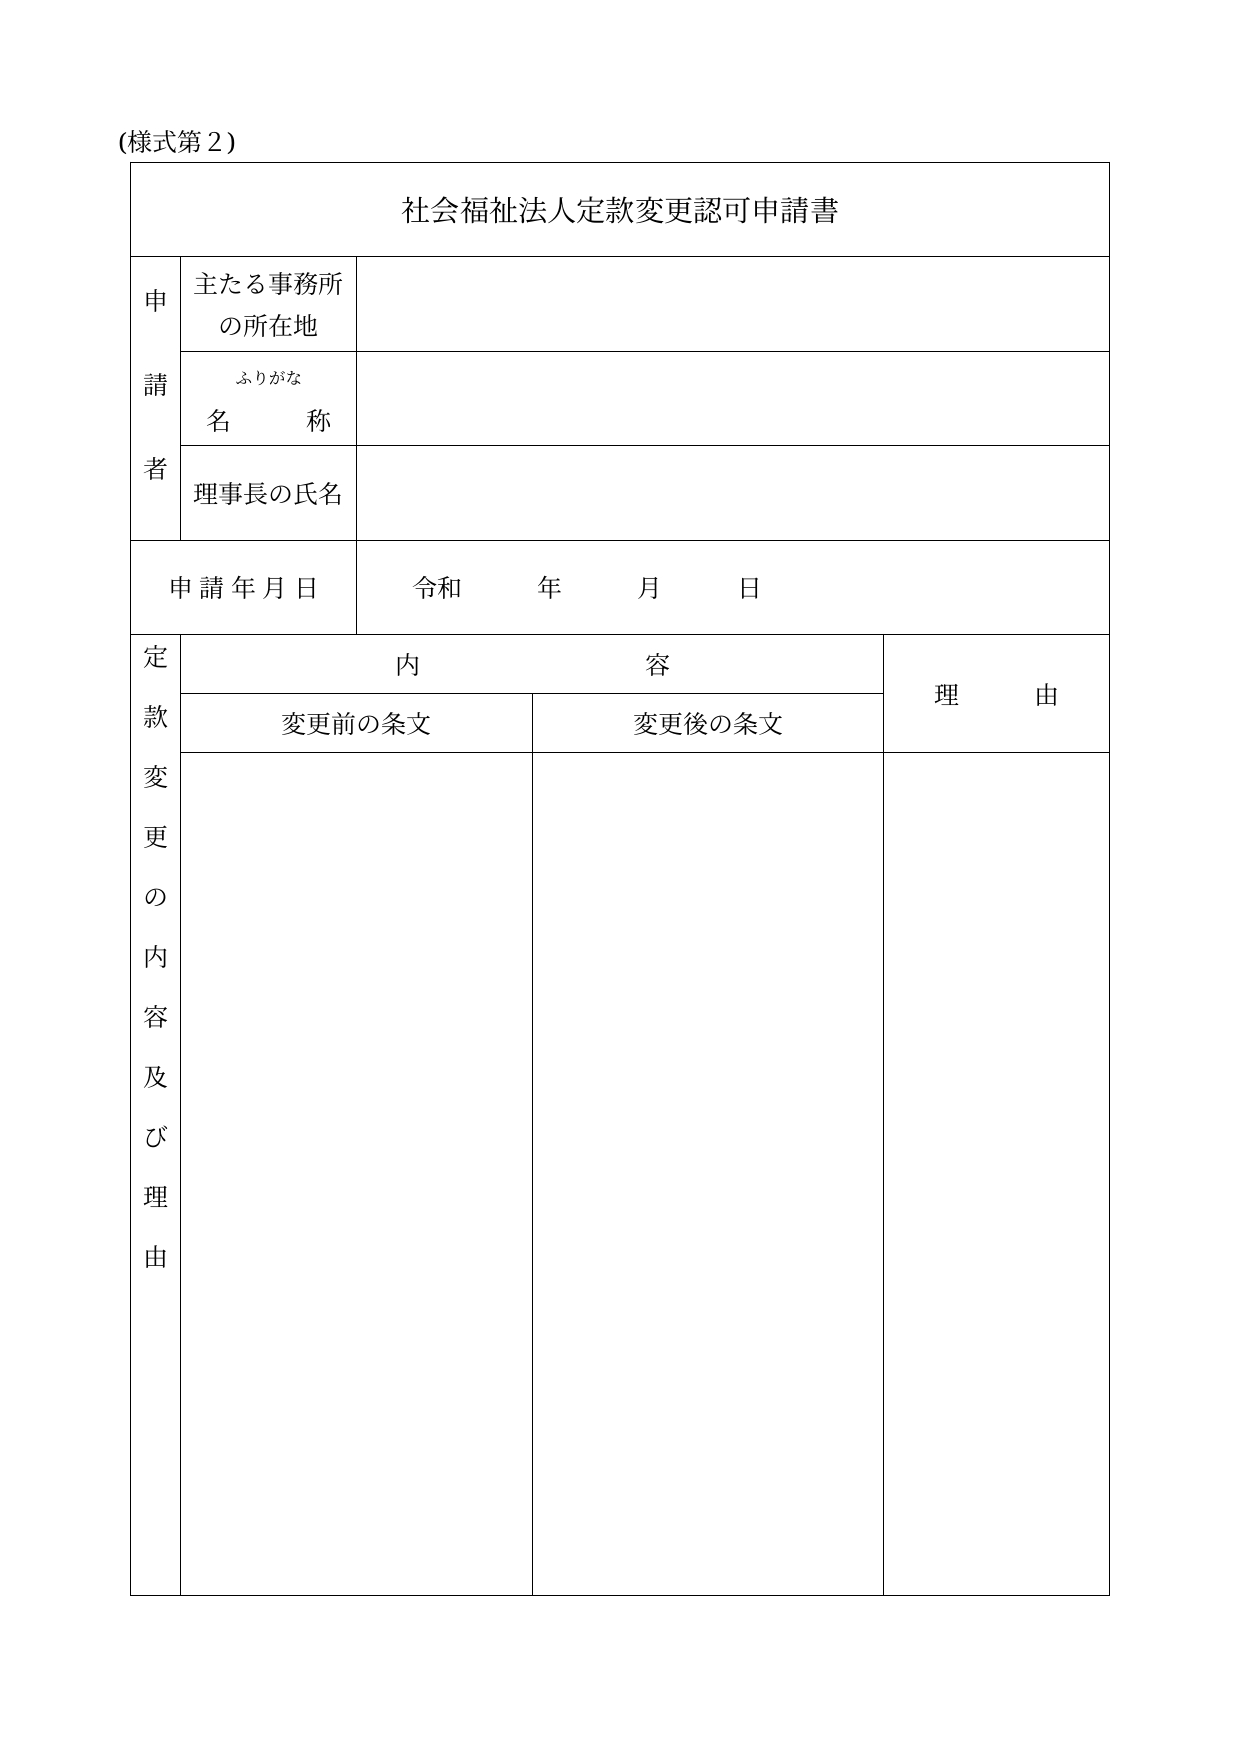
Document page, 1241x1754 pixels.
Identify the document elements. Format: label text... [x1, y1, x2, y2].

table_cell [533, 753, 883, 1595]
table_cell 定 款 変 更 の 内 容 及 び 理 由 [131, 635, 180, 1595]
table_cell 申 請 年 月 日 [131, 541, 356, 634]
table_cell 令和 年 月 日 [357, 541, 1109, 634]
table_cell [357, 352, 1109, 445]
table_cell 理 由 [884, 635, 1109, 752]
table_cell ふりがな 名 称 [181, 352, 356, 445]
table_cell [181, 753, 532, 1595]
table_cell 主たる事務所の所在地 [181, 257, 356, 351]
table_header 社会福祉法人定款変更認可申請書 [131, 163, 1109, 256]
text (様式第２) [118, 119, 1122, 162]
table_cell 変更後の条文 [533, 694, 883, 752]
table_cell 内 容 [181, 635, 883, 693]
table_cell 理事長の氏名 [181, 446, 356, 539]
table_cell [884, 753, 1109, 1595]
table_cell 変更前の条文 [181, 694, 532, 752]
table_cell [357, 446, 1109, 539]
table_cell 申請者 [131, 257, 180, 539]
table_cell [357, 257, 1109, 351]
